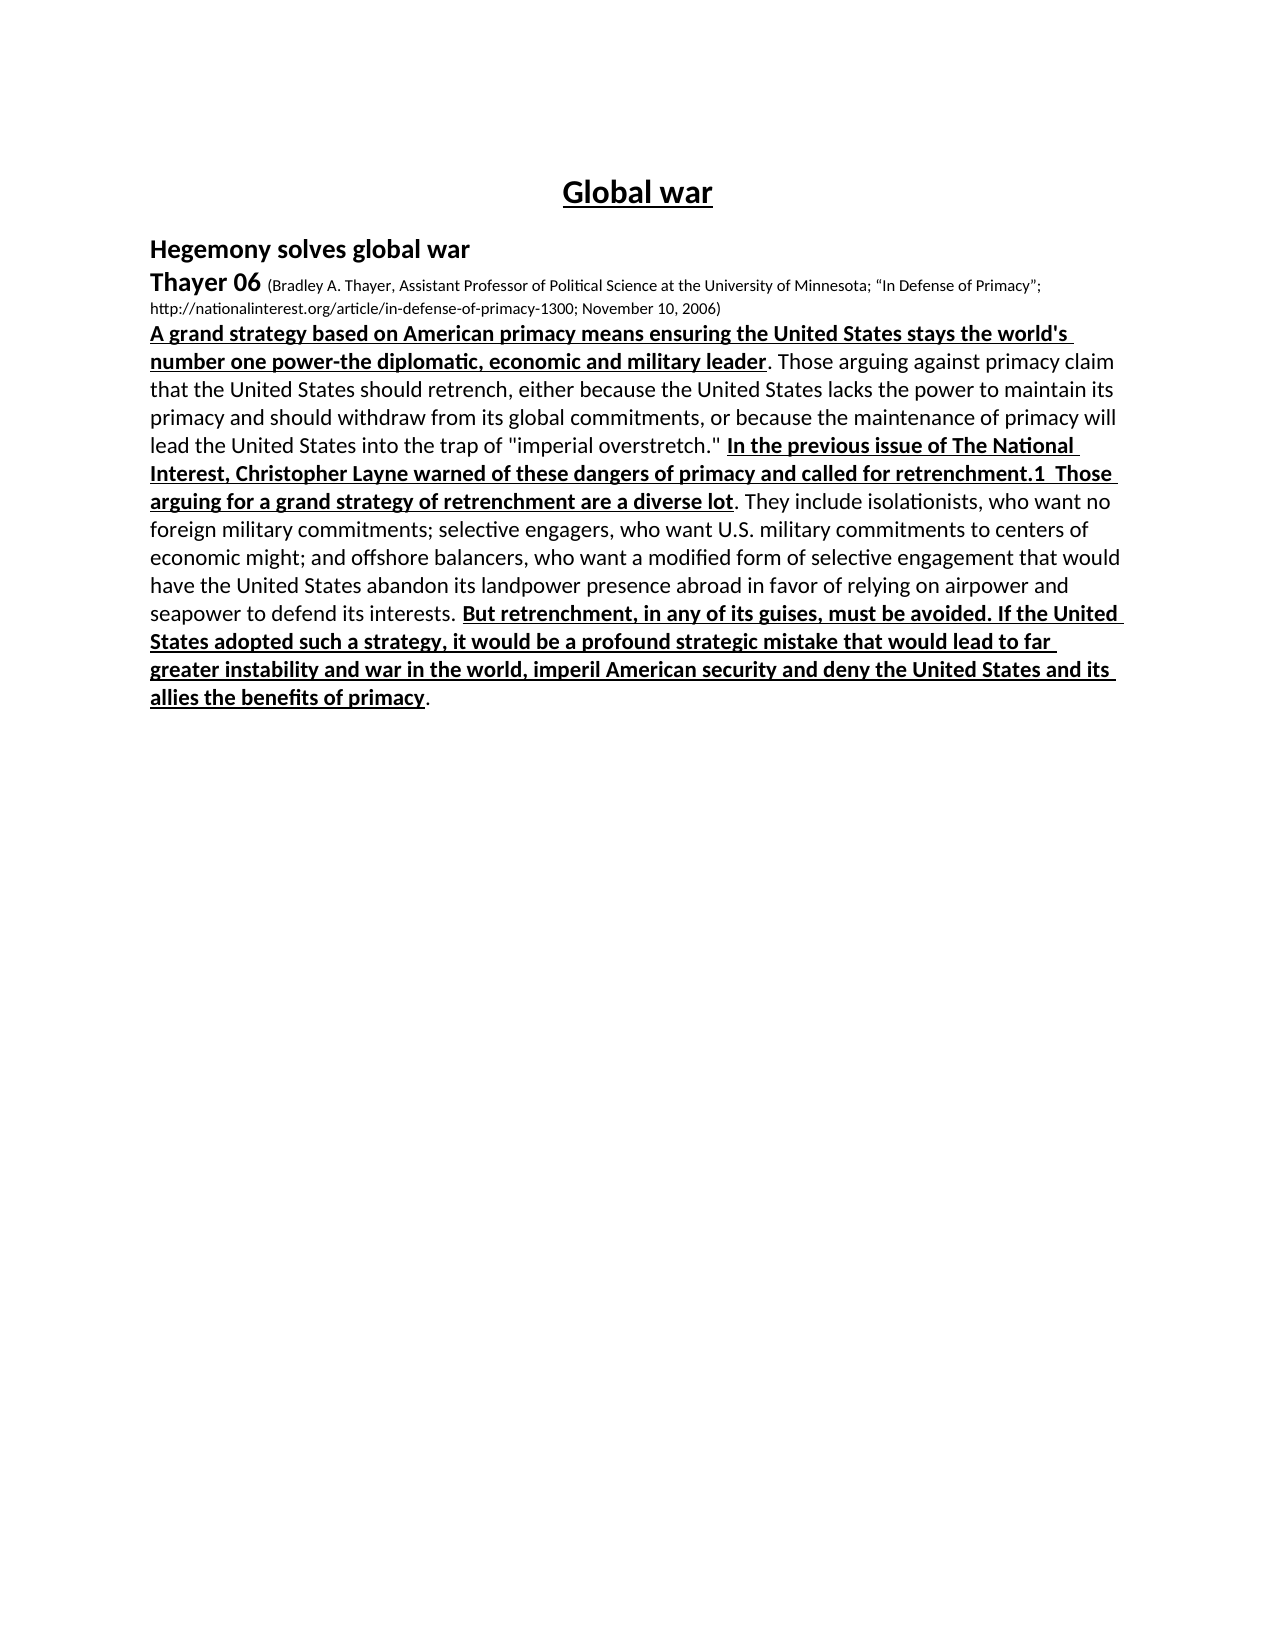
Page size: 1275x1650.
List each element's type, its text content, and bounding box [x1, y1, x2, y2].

text A grand strategy based on American primacy means ensuring the United States stays the world's number one power-the diplomatic, economic and military leader. Those arguing against primacy claim that the United States should retrench, either because the United States lacks the power to maintain its primacy and should withdraw from its global commitments, or because the maintenance of primacy will lead the United States into the trap of "imperial overstretch." In the previous issue of The National Interest, Christopher Layne warned of these dangers of primacy and called for retrenchment.1 Those arguing for a grand strategy of retrenchment are a diverse lot. They include isolationists, who want no foreign military commitments; selective engagers, who want U.S. military commitments to centers of economic might; and offshore balancers, who want a modified form of selective engagement that would have the United States abandon its landpower presence abroad in favor of relying on airpower and seapower to defend its interests. But retrenchment, in any of its guises, must be avoided. If the United States adopted such a strategy, it would be a profound strategic mistake that would lead to far greater instability and war in the world, imperil American security and deny the United States and its allies the benefits of primacy. [150, 319, 1125, 711]
text Thayer 06 (Bradley A. Thayer, Assistant Professor of Political Science at the University of Minnesota; “In Defense of Primacy”; http://nationalinterest.org/article/in-defense-of-primacy-1300; November 10, 2006) [150, 265, 1125, 319]
subtitle Global war [150, 171, 1125, 212]
subtitle Hegemony solves global war [150, 232, 1125, 265]
